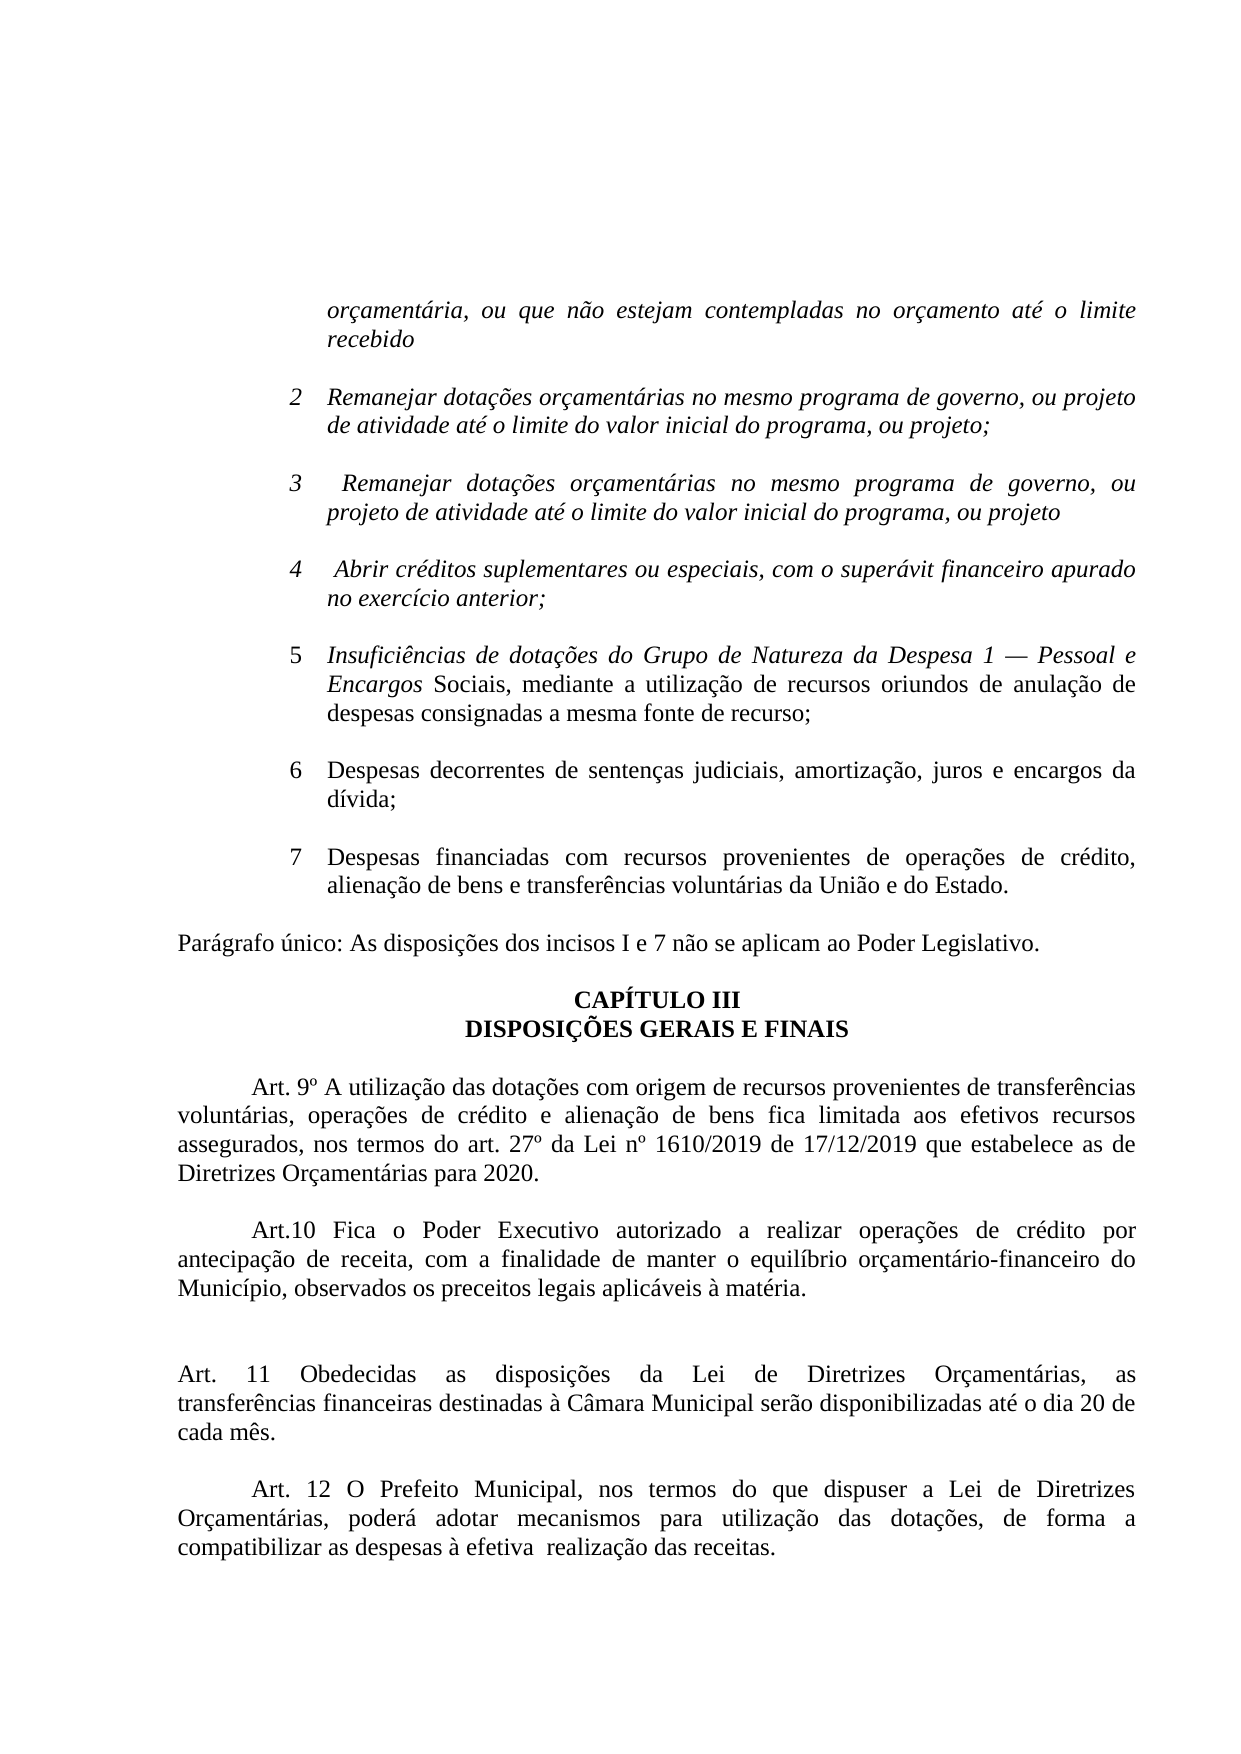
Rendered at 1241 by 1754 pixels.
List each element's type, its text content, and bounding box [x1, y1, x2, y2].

list Insuficiências de dotações do Grupo de Natureza da Despesa 1 — Pessoal e Encargos Sociais, mediante a utilização de recursos oriundos de anulação de despesas consignadas a mesma fonte de recurso; [289, 640, 1137, 727]
list Despesas decorrentes de sentenças judiciais, amortização, juros e encargos da dívida; [289, 755, 1137, 813]
text CAPÍTULO III [177, 985, 1137, 1014]
text Art.10 Fica o Poder Executivo autorizado a realizar operações de crédito por antecipação de receita, com a finalidade de manter o equilíbrio orçamentário-financeiro do Município, observados os preceitos legais aplicáveis à matéria. [177, 1215, 1137, 1302]
list Remanejar dotações orçamentárias no mesmo programa de governo, ou projeto de atividade até o limite do valor inicial do programa, ou projeto; [289, 382, 1137, 439]
list Abrir créditos suplementares ou especiais, com o superávit financeiro apurado no exercício anterior; [289, 554, 1137, 612]
text Parágrafo único: As disposições dos incisos I e 7 não se aplicam ao Poder Legislativo. [177, 928, 1137, 957]
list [289, 295, 1137, 353]
text Art. 12 O Prefeito Municipal, nos termos do que dispuser a Lei de Diretrizes Orçamentárias, poderá adotar mecanismos para utilização das dotações, de forma a compatibilizar as despesas à efetiva realização das receitas. [177, 1474, 1137, 1560]
text Art. 9º A utilização das dotações com origem de recursos provenientes de transferências voluntárias, operações de crédito e alienação de bens fica limitada aos efetivos recursos assegurados, nos termos do art. 27º da Lei nº 1610/2019 de 17/12/2019 que estabelece as de Diretrizes Orçamentárias para 2020. [177, 1072, 1137, 1187]
text Art. 11 Obedecidas as disposições da Lei de Diretrizes Orçamentárias, as transferências financeiras destinadas à Câmara Municipal serão disponibilizadas até o dia 20 de cada mês. [177, 1330, 1137, 1445]
text DISPOSIÇÕES GERAIS E FINAIS [177, 1014, 1137, 1043]
list Despesas financiadas com recursos provenientes de operações de crédito, alienação de bens e transferências voluntárias da União e do Estado. [289, 842, 1137, 899]
list Remanejar dotações orçamentárias no mesmo programa de governo, ou projeto de atividade até o limite do valor inicial do programa, ou projeto [289, 468, 1137, 525]
